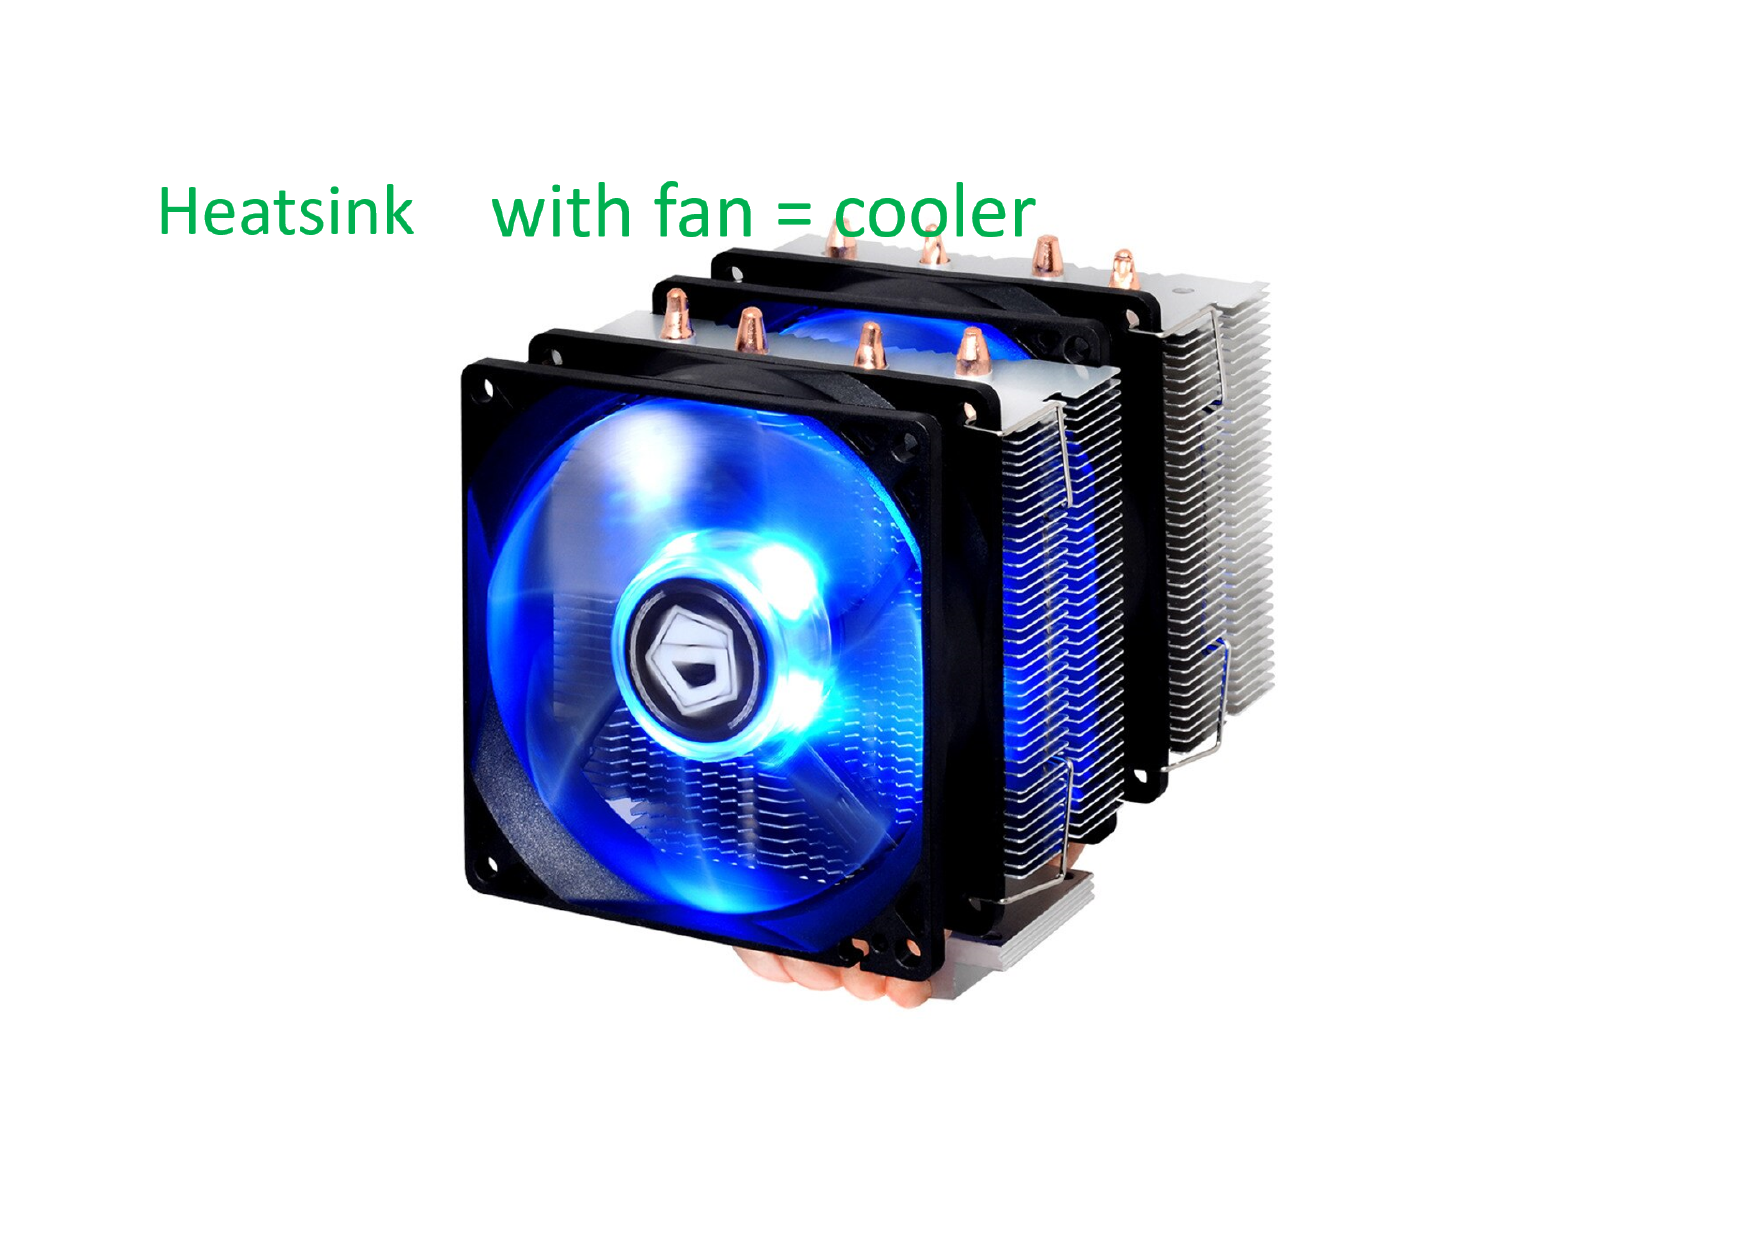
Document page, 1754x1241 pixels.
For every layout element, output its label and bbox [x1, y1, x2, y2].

picture [75, 155, 1679, 1058]
